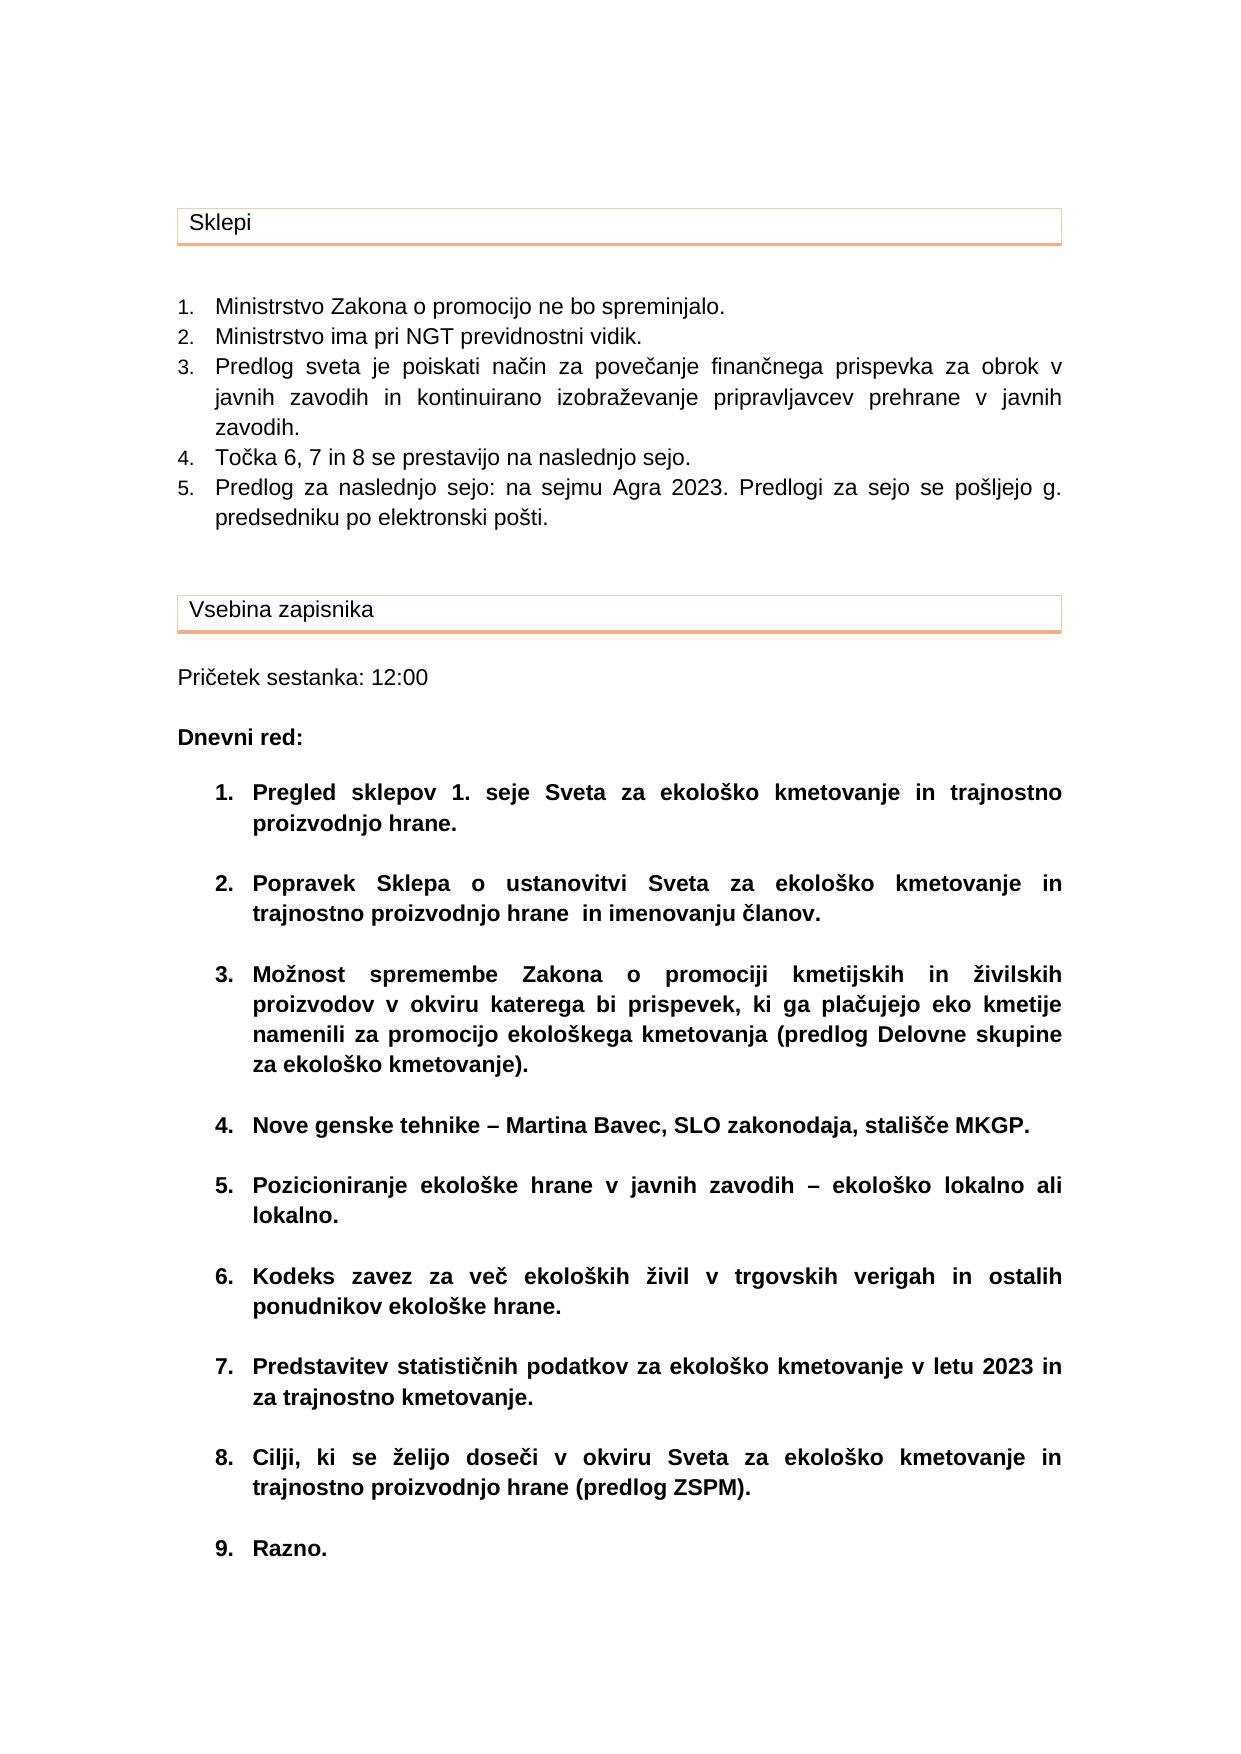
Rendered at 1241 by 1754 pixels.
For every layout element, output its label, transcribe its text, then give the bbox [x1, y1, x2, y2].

list Cilji, ki se želijo doseči v okviru Sveta za ekološko kmetovanje in trajnostno proizvodnjo hrane (predlog ZSPM). [215, 1444, 1063, 1500]
list Točka 6, 7 in 8 se prestavijo na naslednjo sejo. [177, 444, 1063, 470]
table_header Sklepi [178, 209, 1061, 243]
table_header Vsebina zapisnika [178, 596, 1061, 630]
list Predlog sveta je poiskati način za povečanje finančnega prispevka za obrok v javnih zavodih in kontinuirano izobraževanje pripravljavcev prehrane v javnih zavodih. [177, 353, 1063, 440]
list Možnost spremembe Zakona o promociji kmetijskih in živilskih proizvodov v okviru katerega bi prispevek, ki ga plačujejo eko kmetije namenili za promocijo ekološkega kmetovanja (predlog Delovne skupine za ekološko kmetovanje). [215, 961, 1063, 1077]
list Predlog za naslednjo sejo: na sejmu Agra 2023. Predlogi za sejo se pošljejo g. predsedniku po elektronski pošti. [177, 474, 1063, 531]
list Popravek Sklepa o ustanovitvi Sveta za ekološko kmetovanje in trajnostno proizvodnjo hrane in imenovanju članov. [215, 870, 1063, 926]
text Pričetek sestanka: 12:00 [177, 664, 1063, 690]
list Razno. [215, 1534, 1063, 1561]
text Dnevni red: [177, 724, 1063, 750]
list Pregled sklepov 1. seje Sveta za ekološko kmetovanje in trajnostno proizvodnjo hrane. [215, 779, 1063, 836]
list Predstavitev statističnih podatkov za ekološko kmetovanje v letu 2023 in za trajnostno kmetovanje. [215, 1353, 1063, 1410]
list Ministrstvo Zakona o promocijo ne bo spreminjalo. [177, 293, 1063, 319]
list Nove genske tehnike – Martina Bavec, SLO zakonodaja, stališče MKGP. [215, 1112, 1063, 1138]
list Kodeks zavez za več ekoloških živil v trgovskih verigah in ostalih ponudnikov ekološke hrane. [215, 1263, 1063, 1319]
list Pozicioniranje ekološke hrane v javnih zavodih – ekološko lokalno ali lokalno. [215, 1172, 1063, 1228]
list Ministrstvo ima pri NGT previdnostni vidik. [177, 323, 1063, 349]
